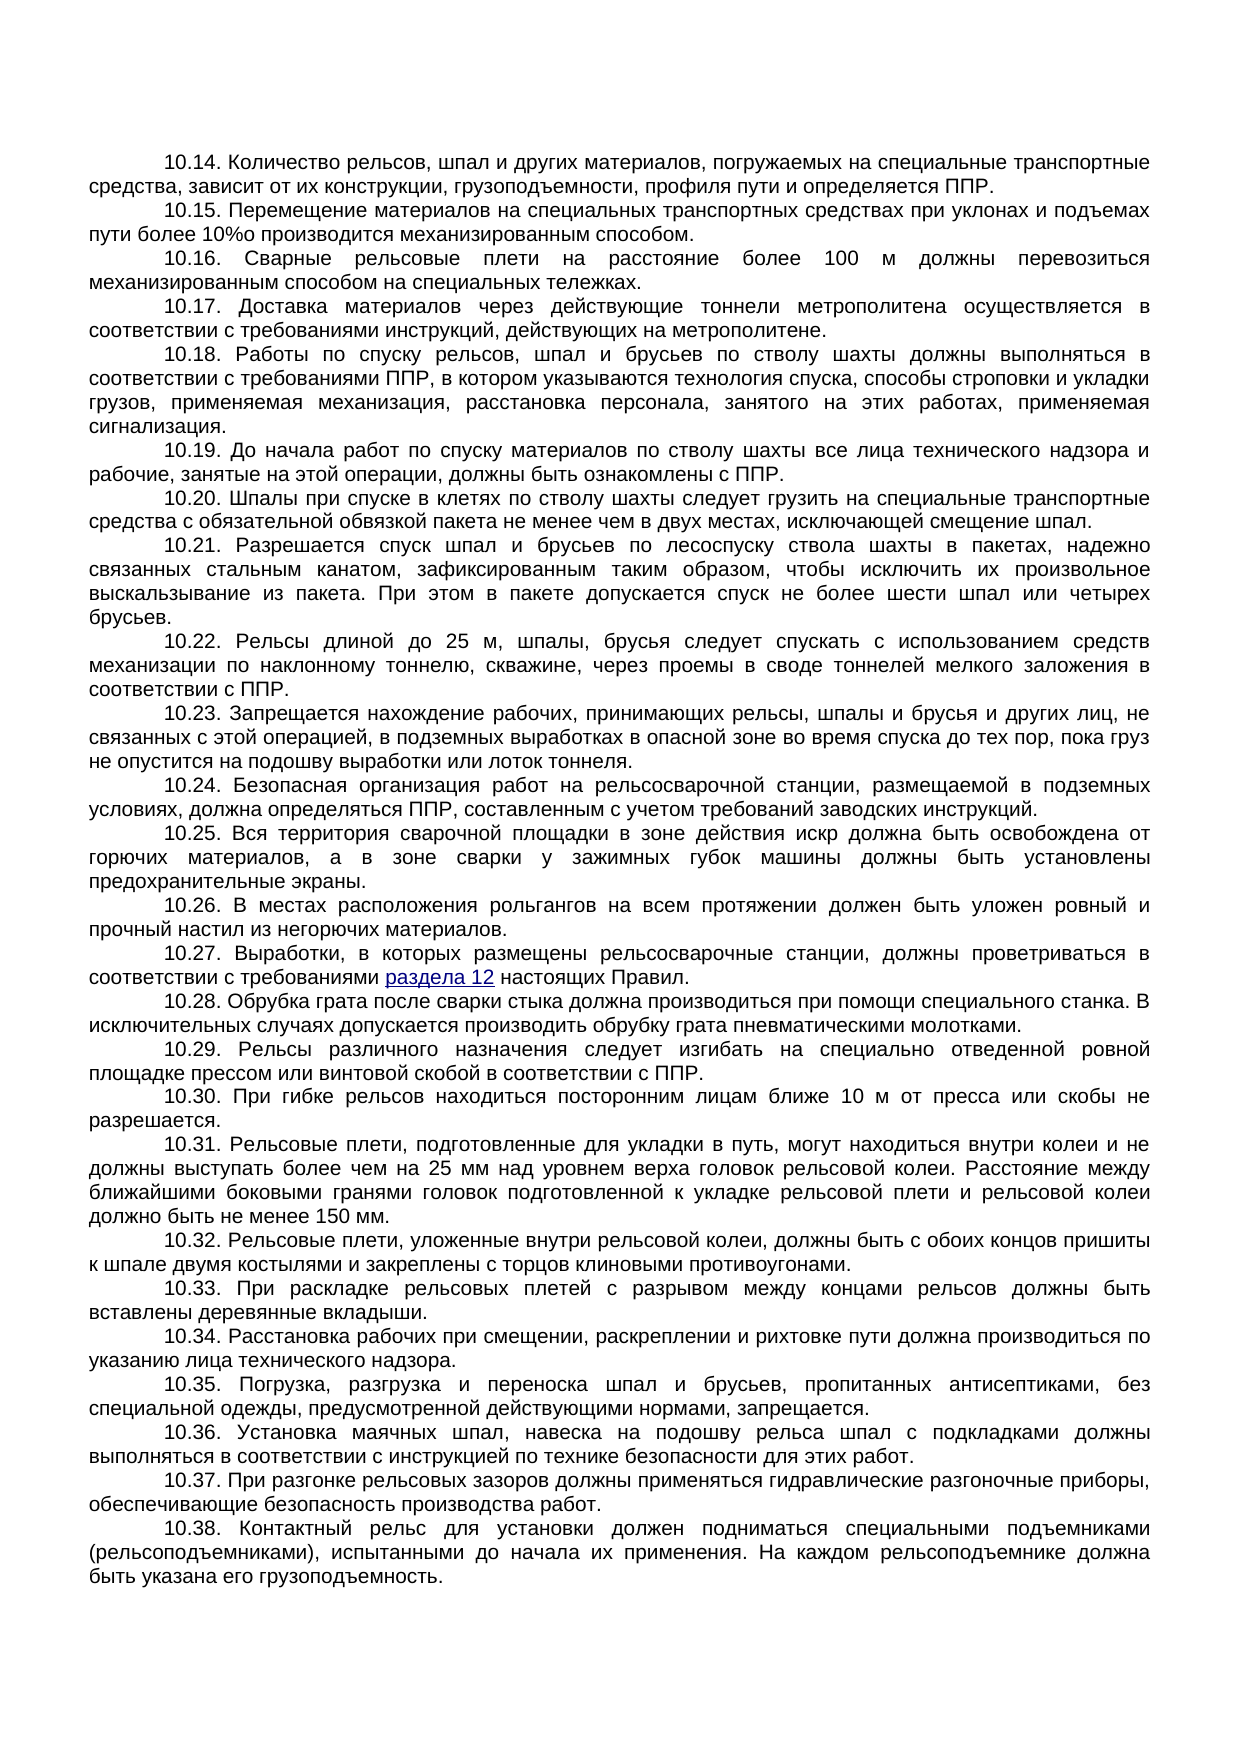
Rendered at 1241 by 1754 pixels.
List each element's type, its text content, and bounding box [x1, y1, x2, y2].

text 10.25. Вся территория сварочной площадки в зоне действия искр должна быть освобождена от горючих материалов, а в зоне сварки у зажимных губок машины должны быть установлены предохранительные экраны. [88, 821, 1152, 893]
text 10.23. Запрещается нахождение рабочих, принимающих рельсы, шпалы и брусья и других лиц, не связанных с этой операцией, в подземных выработках в опасной зоне во время спуска до тех пор, пока груз не опустится на подошву выработки или лоток тоннеля. [88, 701, 1152, 773]
text 10.22. Рельсы длиной до 25 м, шпалы, брусья следует спускать с использованием средств механизации по наклонному тоннелю, скважине, через проемы в своде тоннелей мелкого заложения в соответствии с ППР. [88, 629, 1152, 701]
text 10.30. При гибке рельсов находиться посторонним лицам ближе 10 м от пресса или скобы не разрешается. [88, 1084, 1152, 1132]
text 10.24. Безопасная организация работ на рельсосварочной станции, размещаемой в подземных условиях, должна определяться ППР, составленным с учетом требований заводских инструкций. [88, 773, 1152, 821]
text 10.29. Рельсы различного назначения следует изгибать на специально отведенной ровной площадке прессом или винтовой скобой в соответствии с ППР. [88, 1036, 1152, 1084]
text 10.14. Количество рельсов, шпал и других материалов, погружаемых на специальные транспортные средства, зависит от их конструкции, грузоподъемности, профиля пути и определяется ППР. [88, 150, 1152, 198]
text 10.28. Обрубка грата после сварки стыка должна производиться при помощи специального станка. В исключительных случаях допускается производить обрубку грата пневматическими молотками. [88, 988, 1152, 1036]
text 10.37. При разгонке рельсовых зазоров должны применяться гидравлические разгоночные приборы, обеспечивающие безопасность производства работ. [88, 1468, 1152, 1516]
text 10.26. В местах расположения рольгангов на всем протяжении должен быть уложен ровный и прочный настил из негорючих материалов. [88, 893, 1152, 941]
text 10.38. Контактный рельс для установки должен подниматься специальными подъемниками (рельсоподъемниками), испытанными до начала их применения. На каждом рельсоподъемнике должна быть указана его грузоподъемность. [88, 1516, 1152, 1587]
text 10.17. Доставка материалов через действующие тоннели метрополитена осуществляется в соответствии с требованиями инструкций, действующих на метрополитене. [88, 294, 1152, 342]
text 10.20. Шпалы при спуске в клетях по стволу шахты следует грузить на специальные транспортные средства с обязательной обвязкой пакета не менее чем в двух местах, исключающей смещение шпал. [88, 485, 1152, 533]
text 10.36. Установка маячных шпал, навеска на подошву рельса шпал с подкладками должны выполняться в соответствии с инструкцией по технике безопасности для этих работ. [88, 1420, 1152, 1468]
text 10.33. При раскладке рельсовых плетей с разрывом между концами рельсов должны быть вставлены деревянные вкладыши. [88, 1276, 1152, 1324]
text 10.18. Работы по спуску рельсов, шпал и брусьев по стволу шахты должны выполняться в соответствии с требованиями ППР, в котором указываются технология спуска, способы строповки и укладки грузов, применяемая механизация, расстановка персонала, занятого на этих работах, применяемая сигнализация. [88, 342, 1152, 437]
text 10.35. Погрузка, разгрузка и переноска шпал и брусьев, пропитанных антисептиками, без специальной одежды, предусмотренной действующими нормами, запрещается. [88, 1372, 1152, 1420]
text 10.34. Расстановка рабочих при смещении, раскреплении и рихтовке пути должна производиться по указанию лица технического надзора. [88, 1324, 1152, 1372]
text 10.31. Рельсовые плети, подготовленные для укладки в путь, могут находиться внутри колеи и не должны выступать более чем на 25 мм над уровнем верха головок рельсовой колеи. Расстояние между ближайшими боковыми гранями головок подготовленной к укладке рельсовой плети и рельсовой колеи должно быть не менее 150 мм. [88, 1132, 1152, 1228]
text 10.16. Сварные рельсовые плети на расстояние более 100 м должны перевозиться механизированным способом на специальных тележках. [88, 246, 1152, 294]
text 10.19. До начала работ по спуску материалов по стволу шахты все лица технического надзора и рабочие, занятые на этой операции, должны быть ознакомлены с ППР. [88, 437, 1152, 485]
text 10.21. Разрешается спуск шпал и брусьев по лесоспуску ствола шахты в пакетах, надежно связанных стальным канатом, зафиксированным таким образом, чтобы исключить их произвольное выскальзывание из пакета. При этом в пакете допускается спуск не более шести шпал или четырех брусьев. [88, 533, 1152, 629]
text 10.15. Перемещение материалов на специальных транспортных средствах при уклонах и подъемах пути более 10%о производится механизированным способом. [88, 198, 1152, 246]
text 10.27. Выработки, в которых размещены рельсосварочные станции, должны проветриваться в соответствии с требованиями раздела 12 настоящих Правил. [88, 941, 1152, 988]
text 10.32. Рельсовые плети, уложенные внутри рельсовой колеи, должны быть с обоих концов пришиты к шпале двумя костылями и закреплены с торцов клиновыми противоугонами. [88, 1228, 1152, 1276]
